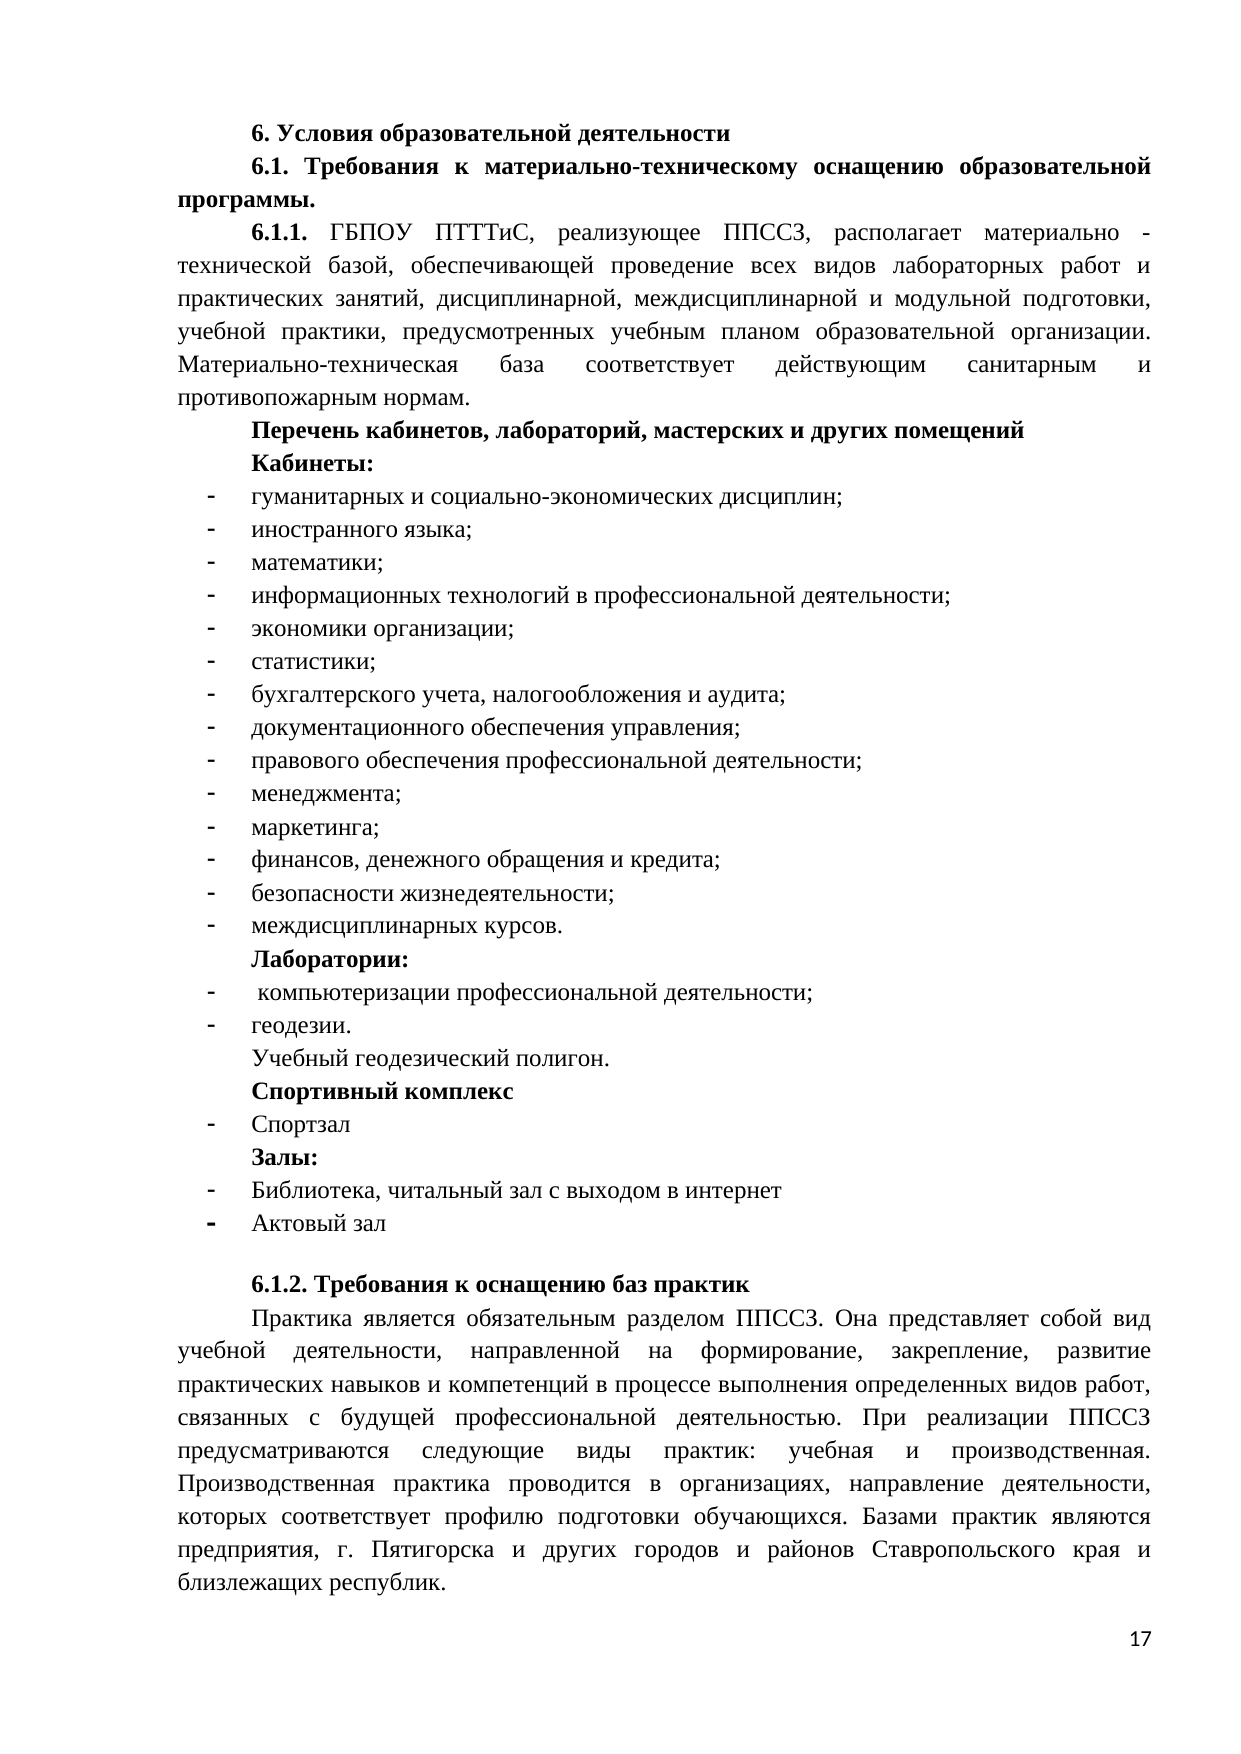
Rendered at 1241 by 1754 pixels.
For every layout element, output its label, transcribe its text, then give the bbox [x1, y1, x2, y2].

list маркетинга; [177, 812, 1152, 840]
list Актовый зал [177, 1208, 1152, 1237]
text Кабинеты: [177, 448, 1152, 477]
list гуманитарных и социально-экономических дисциплин; [177, 481, 1152, 510]
text Практика является обязательным разделом ППССЗ. Она представляет собой вид учебной деятельности, направленной на формирование, закрепление, развитие практических навыков и компетенций в процессе выполнения определенных видов работ, связанных с будущей профессиональной деятельностью. При реализации ППССЗ предусматриваются следующие виды практик: учебная и производственная. Производственная практика проводится в организациях, направление деятельности, которых соответствует профилю подготовки обучающихся. Базами практик являются предприятия, г. Пятигорска и других городов и районов Ставропольского края и близлежащих республик. [177, 1303, 1152, 1596]
text 6.1.2. Требования к оснащению баз практик [177, 1269, 1152, 1298]
list безопасности жизнедеятельности; [177, 878, 1152, 906]
list геодезии. [177, 1010, 1152, 1038]
list экономики организации; [177, 613, 1152, 642]
list документационного обеспечения управления; [177, 712, 1152, 741]
list финансов, денежного обращения и кредита; [177, 844, 1152, 873]
list математики; [177, 547, 1152, 576]
text Учебный геодезический полигон. [177, 1043, 1152, 1071]
text Лаборатории: [177, 944, 1152, 972]
text 6.1.1. ГБПОУ ПТТТиС, реализующее ППССЗ, располагает материально - технической базой, обеспечивающей проведение всех видов лабораторных работ и практических занятий, дисциплинарной, междисциплинарной и модульной подготовки, учебной практики, предусмотренных учебным планом образовательной организации. Материально-техническая база соответствует действующим санитарным и противопожарным нормам. [177, 217, 1152, 411]
list бухгалтерского учета, налогообложения и аудита; [177, 679, 1152, 708]
list менеджмента; [177, 778, 1152, 807]
text Залы: [177, 1142, 1152, 1171]
list статистики; [177, 646, 1152, 675]
text Перечень кабинетов, лабораторий, мастерских и других помещений [177, 415, 1152, 444]
text 6. Условия образовательной деятельности [177, 118, 1152, 147]
list иностранного языка; [177, 514, 1152, 543]
list правового обеспечения профессиональной деятельности; [177, 746, 1152, 774]
list информационных технологий в профессиональной деятельности; [177, 580, 1152, 609]
text Спортивный комплекс [177, 1076, 1152, 1104]
text 6.1. Требования к материально-техническому оснащению образовательной программы. [177, 151, 1152, 213]
list Библиотека, читальный зал с выходом в интернет [177, 1175, 1152, 1203]
list междисциплинарных курсов. [177, 911, 1152, 939]
list Спортзал [177, 1109, 1152, 1137]
list компьютеризации профессиональной деятельности; [177, 977, 1152, 1005]
